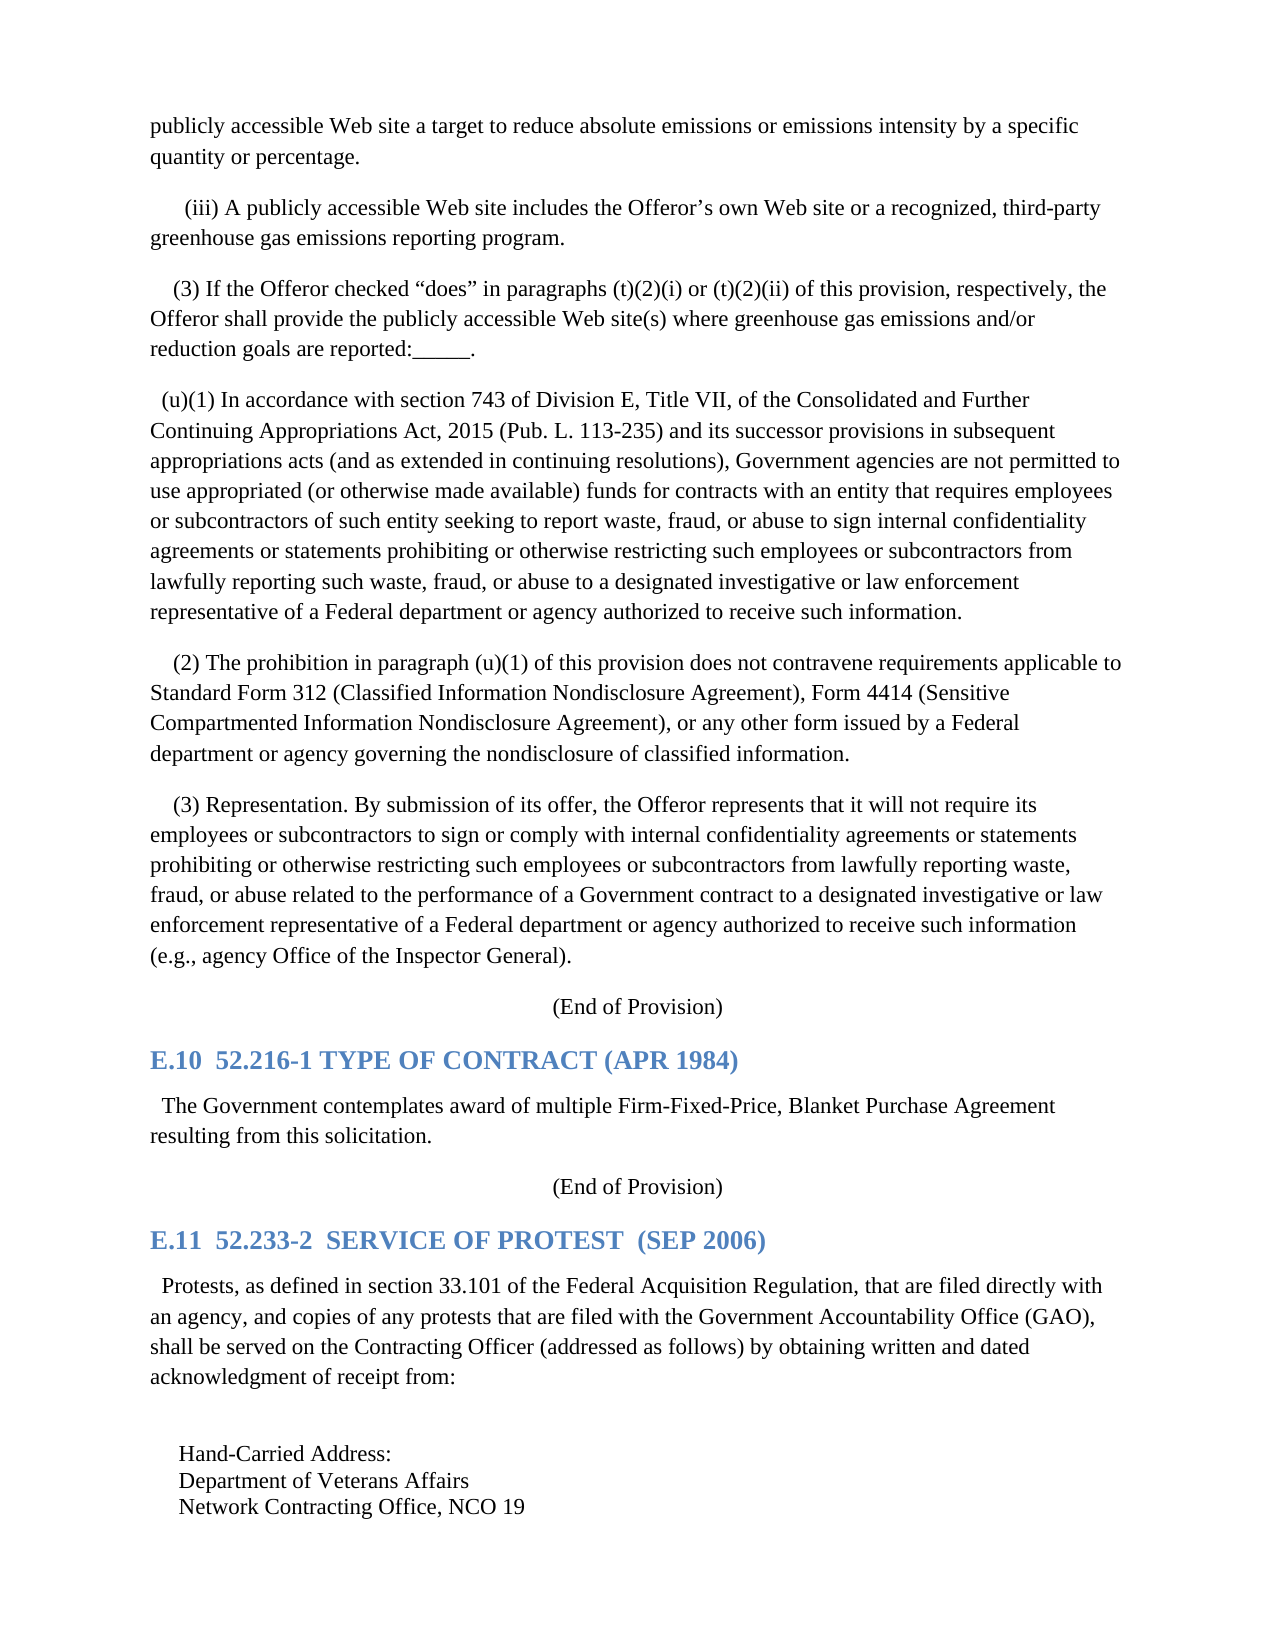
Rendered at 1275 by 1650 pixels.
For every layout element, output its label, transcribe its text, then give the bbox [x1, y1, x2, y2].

subtitle E.11 52.233-2 SERVICE OF PROTEST (SEP 2006) [150, 1224, 1125, 1255]
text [150, 112, 1125, 169]
text Hand-Carried Address: [150, 1441, 1125, 1467]
text (iii) A publicly accessible Web site includes the Offeror’s own Web site or a recognized, third-party greenhouse gas emissions reporting program. [150, 194, 1125, 250]
text (3) If the Offeror checked “does” in paragraphs (t)(2)(i) or (t)(2)(ii) of this provision, respectively, the Offeror shall provide the publicly accessible Web site(s) where greenhouse gas emissions and/or reduction goals are reported:_____. [150, 275, 1125, 362]
text (3) Representation. By submission of its offer, the Offeror represents that it will not require its employees or subcontractors to sign or comply with internal confidentiality agreements or statements prohibiting or otherwise restricting such employees or subcontractors from lawfully reporting waste, fraud, or abuse related to the performance of a Government contract to a designated investigative or law enforcement representative of a Federal department or agency authorized to receive such information (e.g., agency Office of the Inspector General). [150, 791, 1125, 968]
text Protests, as defined in section 33.101 of the Federal Acquisition Regulation, that are filed directly with an agency, and copies of any protests that are filed with the Government Accountability Office (GAO), shall be served on the Contracting Officer (addressed as follows) by obtaining written and dated acknowledgment of receipt from: [150, 1272, 1125, 1389]
text (End of Provision) [150, 993, 1125, 1019]
text Department of Veterans Affairs [150, 1467, 1125, 1493]
subtitle E.10 52.216-1 TYPE OF CONTRACT (APR 1984) [150, 1044, 1125, 1075]
text The Government contemplates award of multiple Firm-Fixed-Price, Blanket Purchase Agreement resulting from this solicitation. [150, 1092, 1125, 1148]
text (End of Provision) [150, 1173, 1125, 1199]
text Network Contracting Office, NCO 19 [150, 1493, 1125, 1519]
text (u)(1) In accordance with section 743 of Division E, Title VII, of the Consolidated and Further Continuing Appropriations Act, 2015 (Pub. L. 113-235) and its successor provisions in subsequent appropriations acts (and as extended in continuing resolutions), Government agencies are not permitted to use appropriated (or otherwise made available) funds for contracts with an entity that requires employees or subcontractors of such entity seeking to report waste, fraud, or abuse to sign internal confidentiality agreements or statements prohibiting or otherwise restricting such employees or subcontractors from lawfully reporting such waste, fraud, or abuse to a designated investigative or law enforcement representative of a Federal department or agency authorized to receive such information. [150, 386, 1125, 624]
text (2) The prohibition in paragraph (u)(1) of this provision does not contravene requirements applicable to Standard Form 312 (Classified Information Nondisclosure Agreement), Form 4414 (Sensitive Compartmented Information Nondisclosure Agreement), or any other form issued by a Federal department or agency governing the nondisclosure of classified information. [150, 649, 1125, 766]
